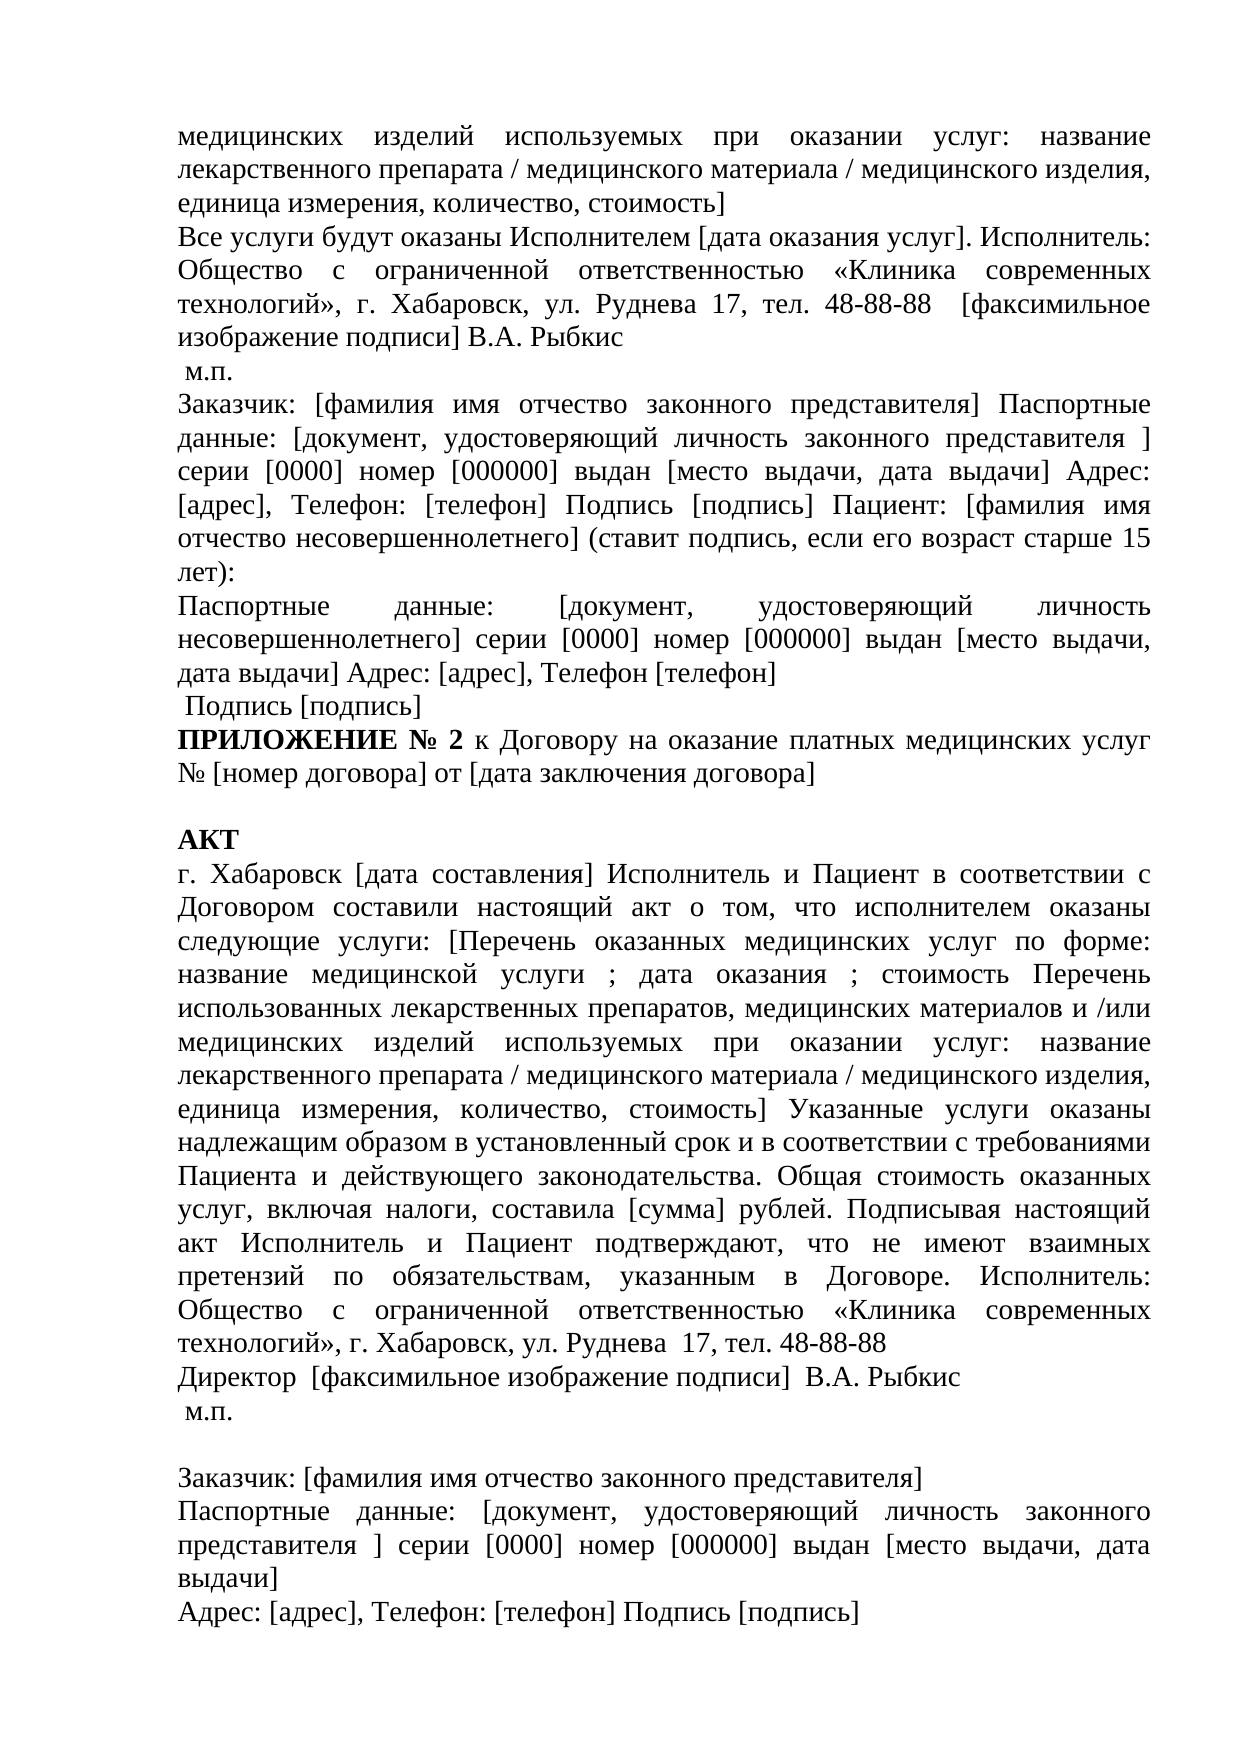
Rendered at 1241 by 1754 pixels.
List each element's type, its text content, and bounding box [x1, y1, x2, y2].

text Адрес: [адрес], Телефон: [телефон] Подпись [подпись] [177, 1594, 1152, 1627]
text ПРИЛОЖЕНИЕ № 2 к Договору на оказание платных медицинских услуг № [номер договора] от [дата заключения договора] [177, 722, 1152, 789]
text м.п. [177, 1393, 1152, 1426]
text Паспортные данные: [документ, удостоверяющий личность законного представителя ] серии [0000] номер [000000] выдан [место выдачи, дата выдачи] [177, 1493, 1152, 1594]
text Директор [факсимильное изображение подписи] В.А. Рыбкис [177, 1359, 1152, 1393]
text м.п. [177, 353, 1152, 386]
text Подпись [подпись] [177, 688, 1152, 722]
text Все услуги будут оказаны Исполнителем [дата оказания услуг]. Исполнитель: Общество с ограниченной ответственностью «Клиника современных технологий», г. Хабаровск, ул. Руднева 17, тел. 48-88-88 [факсимильное изображение подписи] В.А. Рыбкис [177, 219, 1152, 353]
text г. Хабаровск [дата составления] Исполнитель и Пациент в соответствии с Договором составили настоящий акт о том, что исполнителем оказаны следующие услуги: [Перечень оказанных медицинских услуг по форме: название медицинской услуги ; дата оказания ; стоимость Перечень использованных лекарственных препаратов, медицинских материалов и /или медицинских изделий используемых при оказании услуг: название лекарственного препарата / медицинского материала / медицинского изделия, единица измерения, количество, стоимость] Указанные услуги оказаны надлежащим образом в установленный срок и в соответствии с требованиями Пациента и действующего законодательства. Общая стоимость оказанных услуг, включая налоги, составила [сумма] рублей. Подписывая настоящий акт Исполнитель и Пациент подтверждают, что не имеют взаимных претензий по обязательствам, указанным в Договоре. Исполнитель: Общество с ограниченной ответственностью «Клиника современных технологий», г. Хабаровск, ул. Руднева 17, тел. 48-88-88 [177, 856, 1152, 1359]
text Заказчик: [фамилия имя отчество законного представителя] Паспортные данные: [документ, удостоверяющий личность законного представителя ] серии [0000] номер [000000] выдан [место выдачи, дата выдачи] Адрес: [адрес], Телефон: [телефон] Подпись [подпись] Пациент: [фамилия имя отчество несовершеннолетнего] (ставит подпись, если его возраст старше 15 лет): [177, 386, 1152, 588]
text Паспортные данные: [документ, удостоверяющий личность несовершеннолетнего] серии [0000] номер [000000] выдан [место выдачи, дата выдачи] Адрес: [адрес], Телефон [телефон] [177, 588, 1152, 688]
text АКТ [177, 822, 1152, 856]
text Заказчик: [фамилия имя отчество законного представителя] [177, 1460, 1152, 1493]
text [177, 118, 1152, 219]
